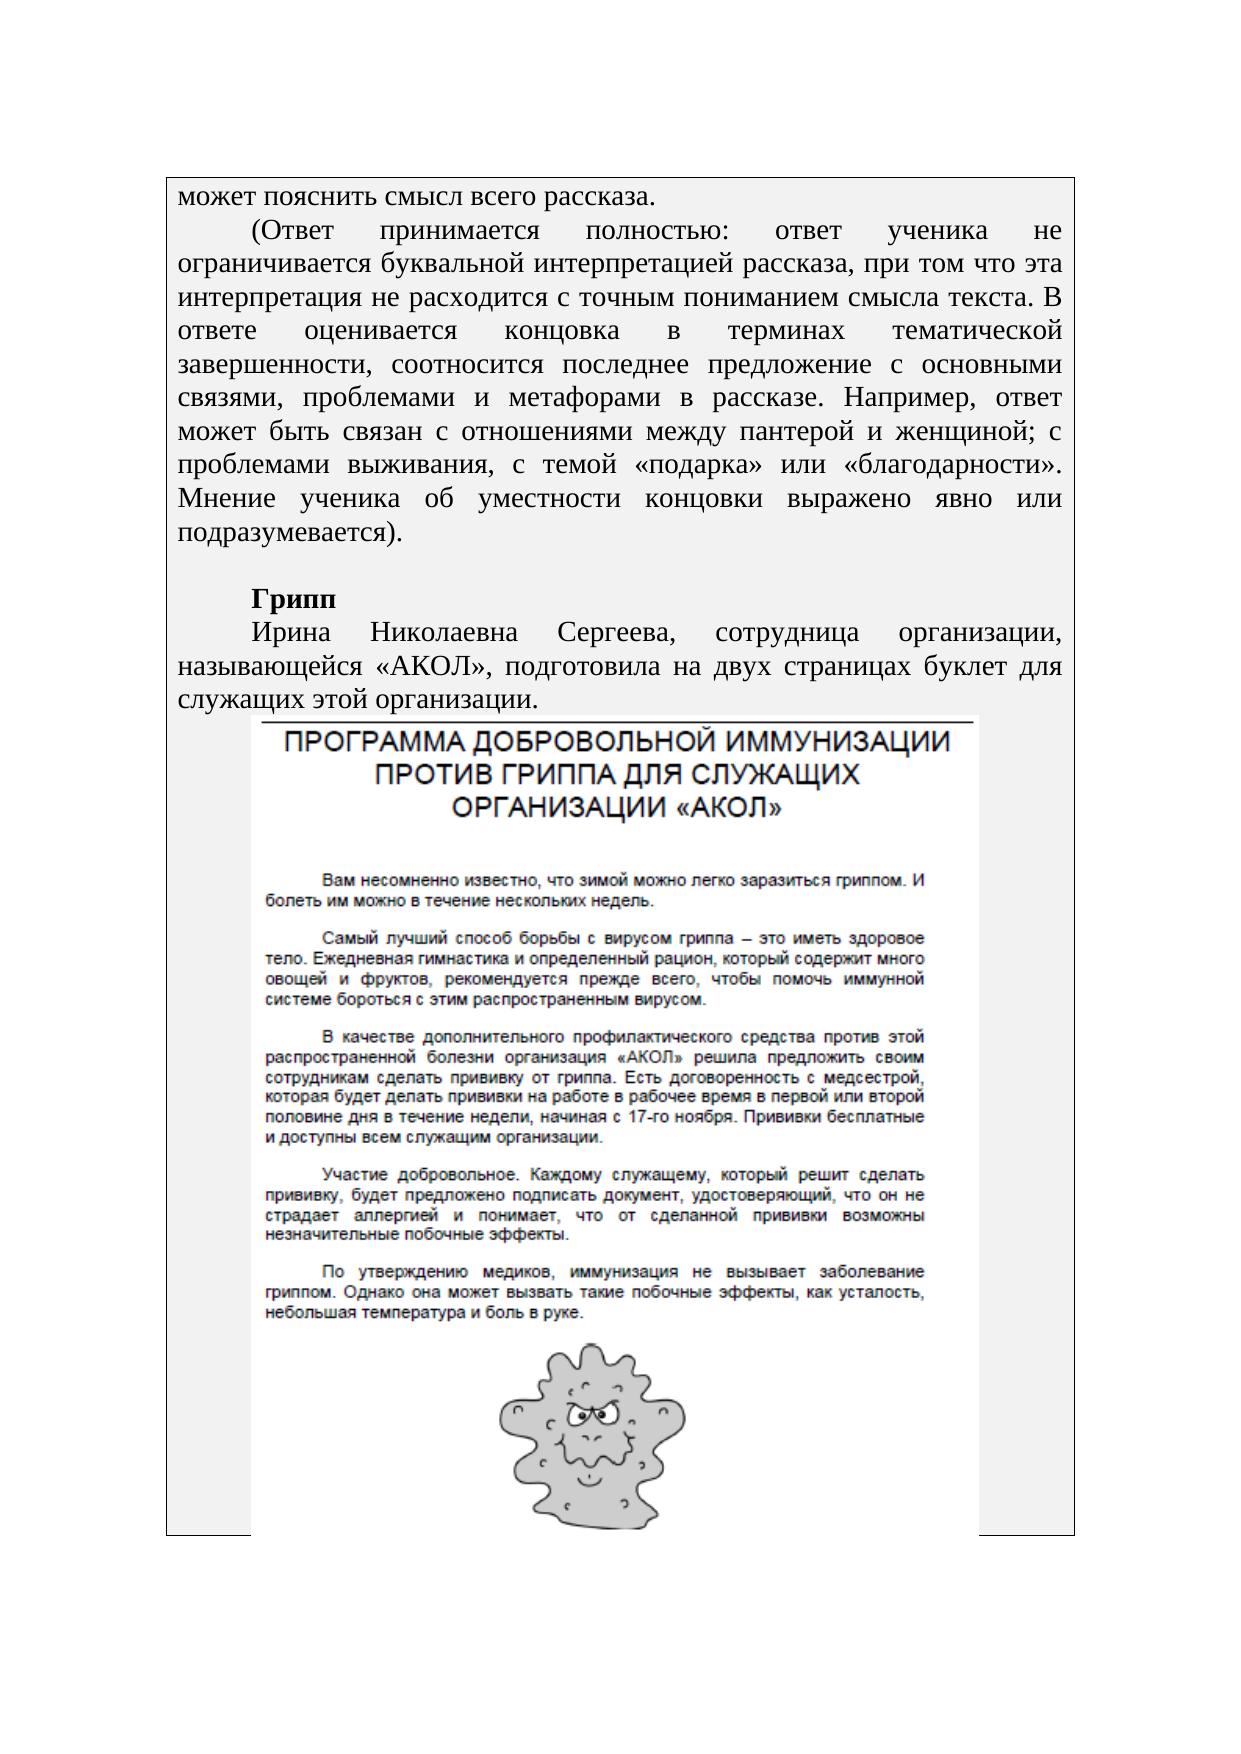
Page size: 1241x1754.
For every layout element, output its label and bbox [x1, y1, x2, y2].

table_header [167, 178, 1074, 1535]
picture [251, 715, 980, 1536]
